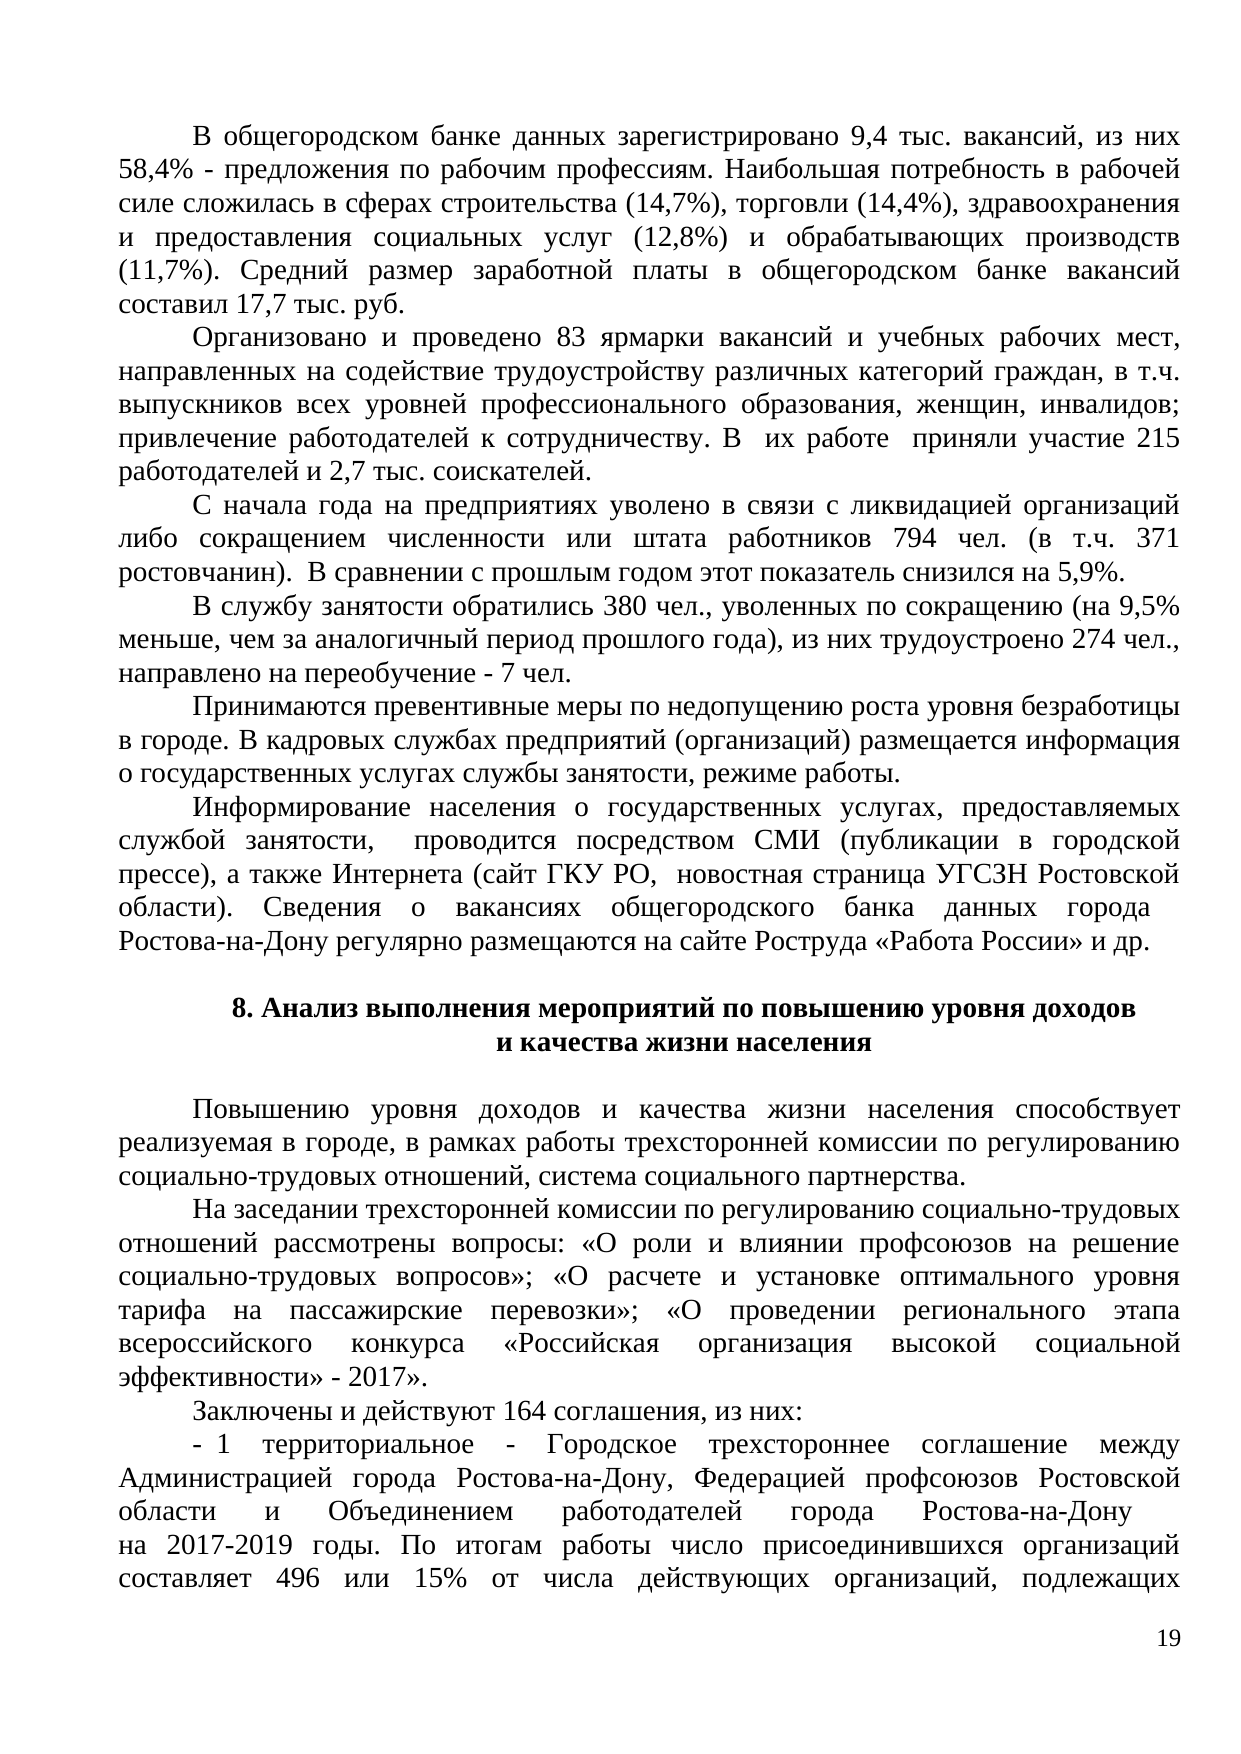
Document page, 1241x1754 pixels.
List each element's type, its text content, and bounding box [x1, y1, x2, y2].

text В общегородском банке данных зарегистрировано 9,4 тыс. вакансий, из них 58,4% - предложения по рабочим профессиям. Наибольшая потребность в рабочей силе сложилась в сферах строительства (14,7%), торговли (14,4%), здравоохранения и предоставления социальных услуг (12,8%) и обрабатывающих производств (11,7%). Средний размер заработной платы в общегородском банке вакансий составил 17,7 тыс. руб. [118, 118, 1181, 319]
text Принимаются превентивные меры по недопущению роста уровня безработицы в городе. В кадровых службах предприятий (организаций) размещается информация о государственных услугах службы занятости, режиме работы. [118, 688, 1181, 789]
text С начала года на предприятиях уволено в связи с ликвидацией организаций либо сокращением численности или штата работников 794 чел. (в т.ч. 371 ростовчанин). В сравнении с прошлым годом этот показатель снизился на 5,9%. [118, 487, 1181, 588]
text Повышению уровня доходов и качества жизни населения способствует реализуемая в городе, в рамках работы трехсторонней комиссии по регулированию социально-трудовых отношений, система социального партнерства. [118, 1091, 1181, 1191]
text 8. Анализ выполнения мероприятий по повышению уровня доходов [118, 990, 1176, 1024]
text Информирование населения о государственных услугах, предоставляемых службой занятости, проводится посредством СМИ (публикации в городской прессе), а также Интернета (сайт ГКУ РО, новостная страница УГСЗН Ростовской области). Сведения о вакансиях общегородского банка данных города Ростова-на-Дону регулярно размещаются на сайте Роструда «Работа России» и др. [118, 789, 1181, 957]
text На заседании трехсторонней комиссии по регулированию социально-трудовых отношений рассмотрены вопросы: «О роли и влиянии профсоюзов на решение социально-трудовых вопросов»; «О расчете и установке оптимального уровня тарифа на пассажирские перевозки»; «О проведении регионального этапа всероссийского конкурса «Российская организация высокой социальной эффективности» - 2017». [118, 1191, 1181, 1393]
text Организовано и проведено 83 ярмарки вакансий и учебных рабочих мест, направленных на содействие трудоустройству различных категорий граждан, в т.ч. выпускников всех уровней профессионального образования, женщин, инвалидов; привлечение работодателей к сотрудничеству. В их работе приняли участие 215 работодателей и 2,7 тыс. соискателей. [118, 319, 1181, 487]
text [118, 1426, 1181, 1594]
text и качества жизни населения [118, 1024, 1176, 1057]
text В службу занятости обратились 380 чел., уволенных по сокращению (на 9,5% меньше, чем за аналогичный период прошлого года), из них трудоустроено 274 чел., направлено на переобучение - 7 чел. [118, 588, 1181, 688]
text Заключены и действуют 164 соглашения, из них: [118, 1393, 1181, 1426]
